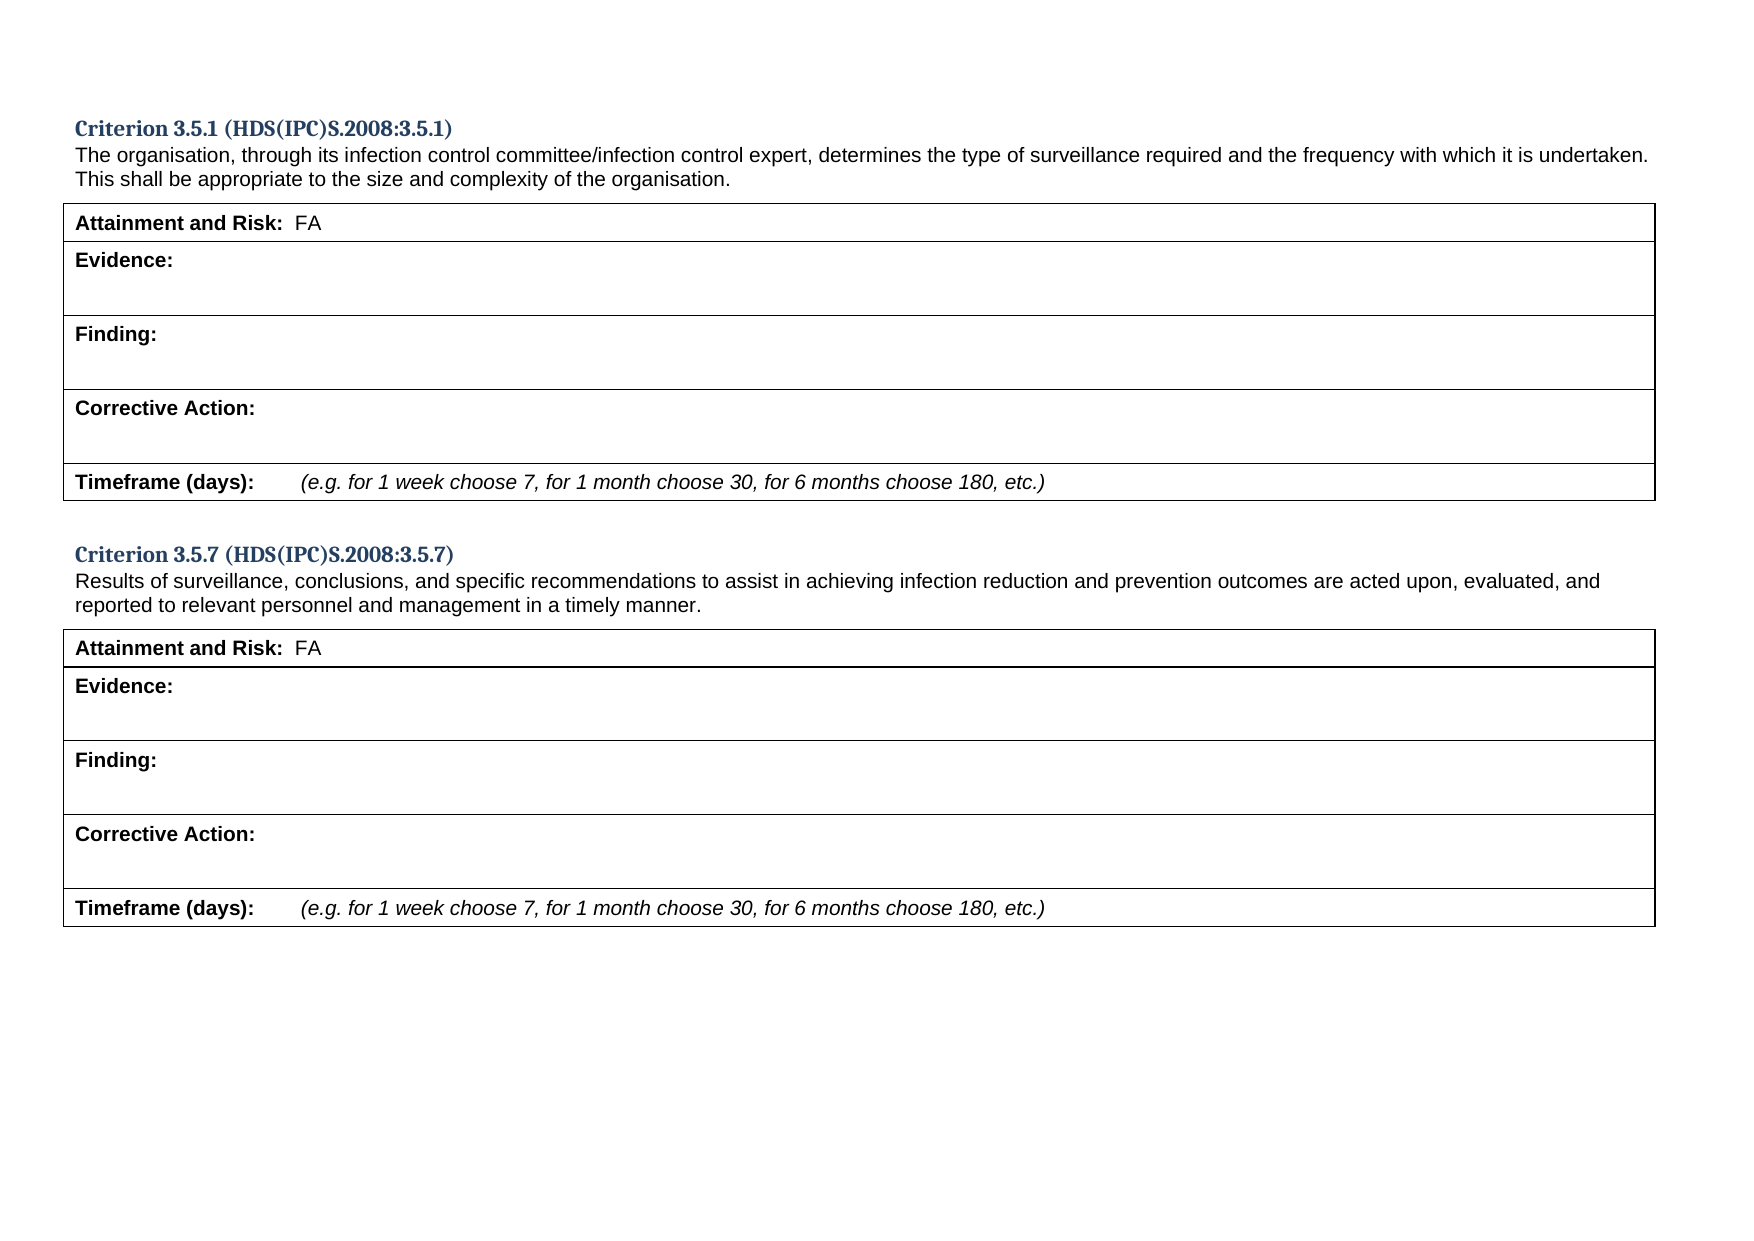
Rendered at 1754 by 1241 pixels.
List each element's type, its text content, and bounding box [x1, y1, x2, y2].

table_cell Finding: [64, 741, 1654, 778]
table_cell Corrective Action: [64, 815, 1654, 852]
table_cell Evidence: [64, 668, 1654, 704]
table_cell [64, 278, 1654, 314]
subtitle Criterion 3.5.1 (HDS(IPC)S.2008:3.5.1) [75, 116, 1679, 143]
subtitle Criterion 3.5.7 (HDS(IPC)S.2008:3.5.7) [75, 542, 1679, 568]
table_cell Timeframe (days): (e.g. for 1 week choose 7, for 1 month choose 30, for 6 months choose 180, etc.) [64, 464, 1654, 500]
table_cell [64, 852, 1654, 888]
table_cell Corrective Action: [64, 390, 1654, 426]
text Results of surveillance, conclusions, and specific recommendations to assist in achieving infection reduction and prevention outcomes are acted upon, evaluated, and reported to relevant personnel and management in a timely manner. [75, 568, 1679, 616]
table_header Attainment and Risk: FA [64, 204, 1654, 241]
table_cell Finding: [64, 316, 1654, 352]
text The organisation, through its infection control committee/infection control expert, determines the type of surveillance required and the frequency with which it is undertaken. This shall be appropriate to the size and complexity of the organisation. [75, 143, 1679, 191]
table_cell Timeframe (days): (e.g. for 1 week choose 7, for 1 month choose 30, for 6 months choose 180, etc.) [64, 889, 1654, 926]
table_cell [64, 704, 1654, 740]
table_header Attainment and Risk: FA [64, 630, 1654, 666]
table_cell [64, 778, 1654, 814]
table_cell [64, 426, 1654, 462]
table_cell [64, 352, 1654, 388]
table_cell Evidence: [64, 242, 1654, 278]
